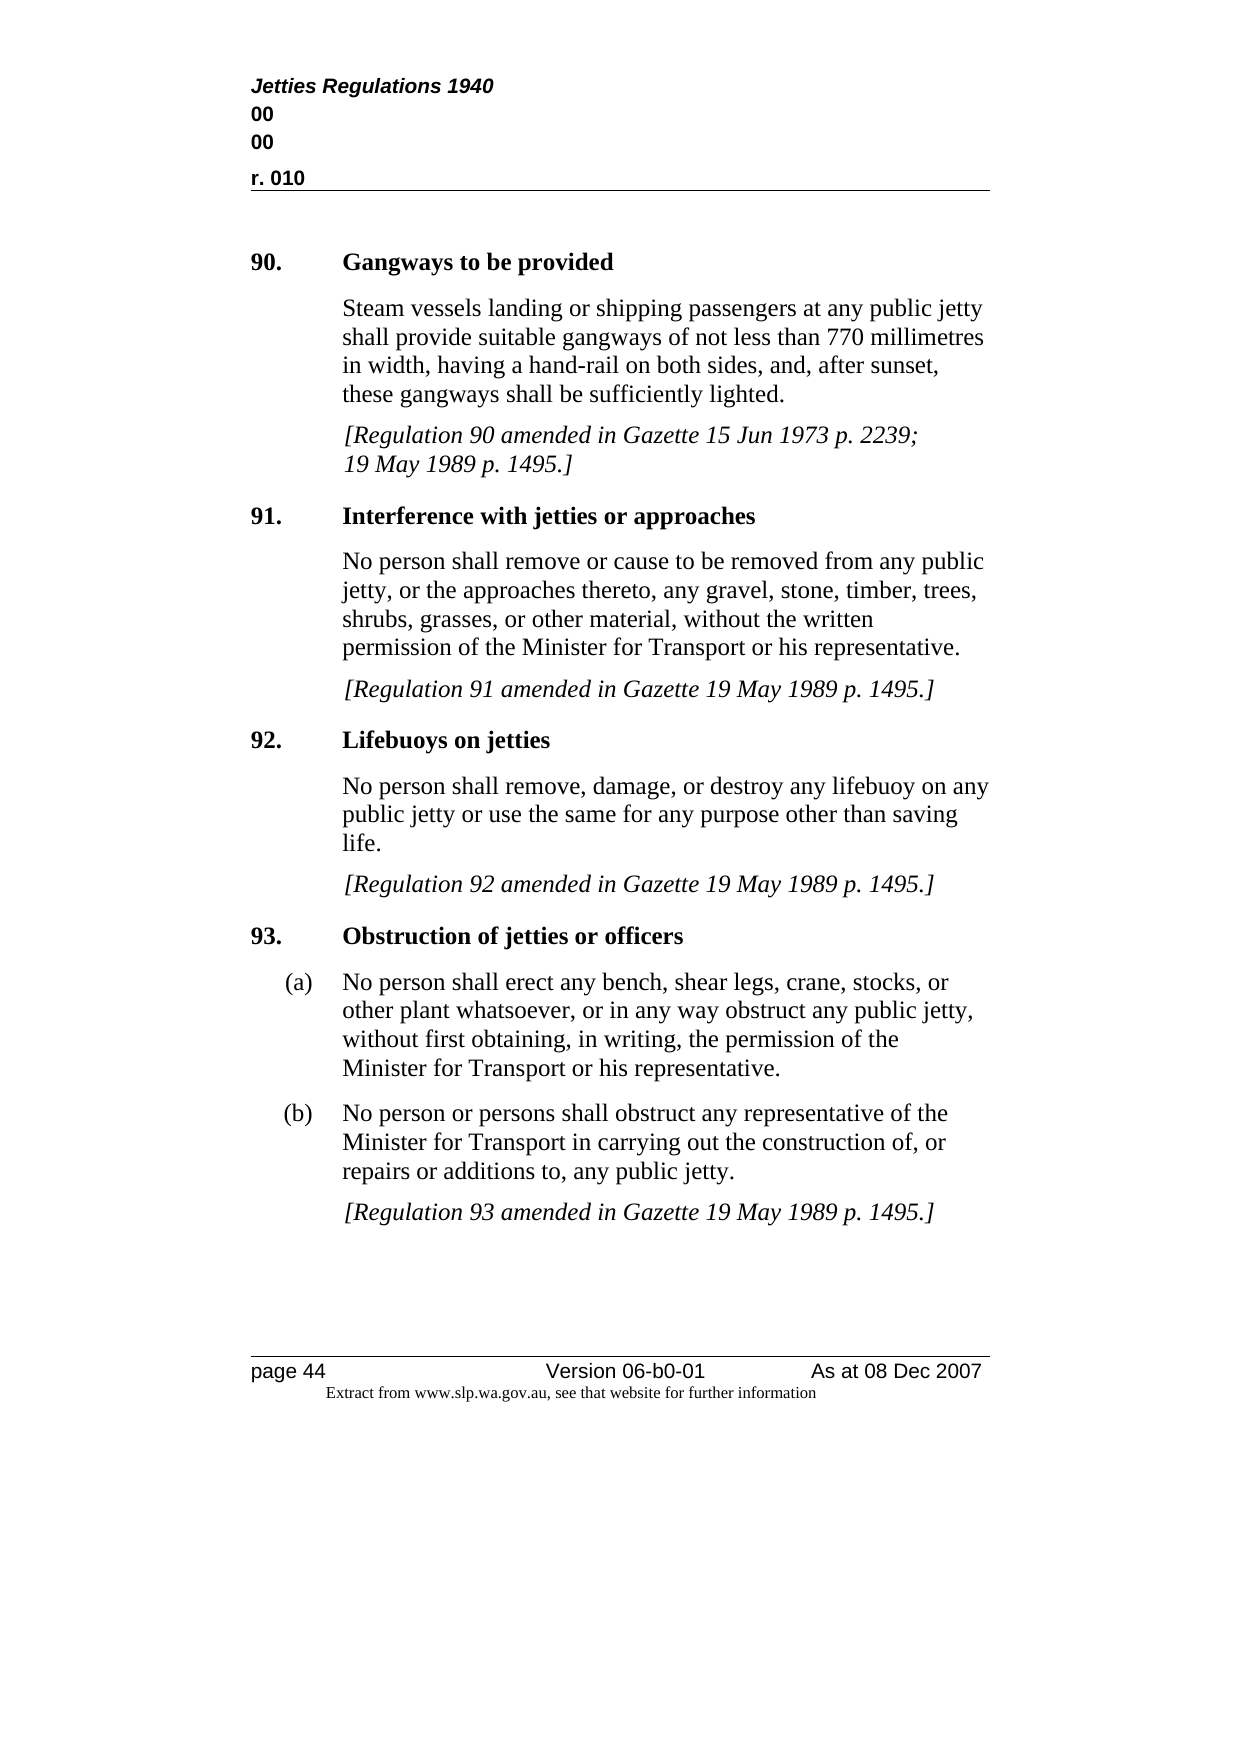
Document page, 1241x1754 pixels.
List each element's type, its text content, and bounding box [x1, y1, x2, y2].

text [Regulation 92 amended in Gazette 19 May 1989 p. 1495.] [251, 869, 990, 898]
text (b) No person or persons shall obstruct any representative of the Minister for Transport in carrying out the construction of, or repairs or additions to, any public jetty. [251, 1098, 990, 1184]
text [Regulation 90 amended in Gazette 15 Jun 1973 p. 2239; 19 May 1989 p. 1495.] [251, 420, 990, 478]
text [Regulation 93 amended in Gazette 19 May 1989 p. 1495.] [251, 1197, 990, 1226]
text [Regulation 91 amended in Gazette 19 May 1989 p. 1495.] [251, 674, 990, 702]
subtitle 90. Gangways to be provided [251, 247, 990, 276]
text No person shall remove or cause to be removed from any public jetty, or the approaches thereto, any gravel, stone, timber, trees, shrubs, grasses, or other material, without the written permission of the Minister for Transport or his representative. [251, 546, 990, 661]
text (a) No person shall erect any bench, shear legs, crane, stocks, or other plant whatsoever, or in any way obstruct any public jetty, without first obtaining, in writing, the permission of the Minister for Transport or his representative. [251, 967, 990, 1082]
subtitle 91. Interference with jetties or approaches [251, 501, 990, 529]
subtitle 93. Obstruction of jetties or officers [251, 921, 990, 950]
text No person shall remove, damage, or destroy any lifebuoy on any public jetty or use the same for any purpose other than saving life. [251, 771, 990, 857]
text Steam vessels landing or shipping passengers at any public jetty shall provide suitable gangways of not less than 770 millimetres in width, having a hand-rail on both sides, and, after sunset, these gangways shall be sufficiently lighted. [251, 293, 990, 408]
subtitle 92. Lifebuoys on jetties [251, 725, 990, 754]
